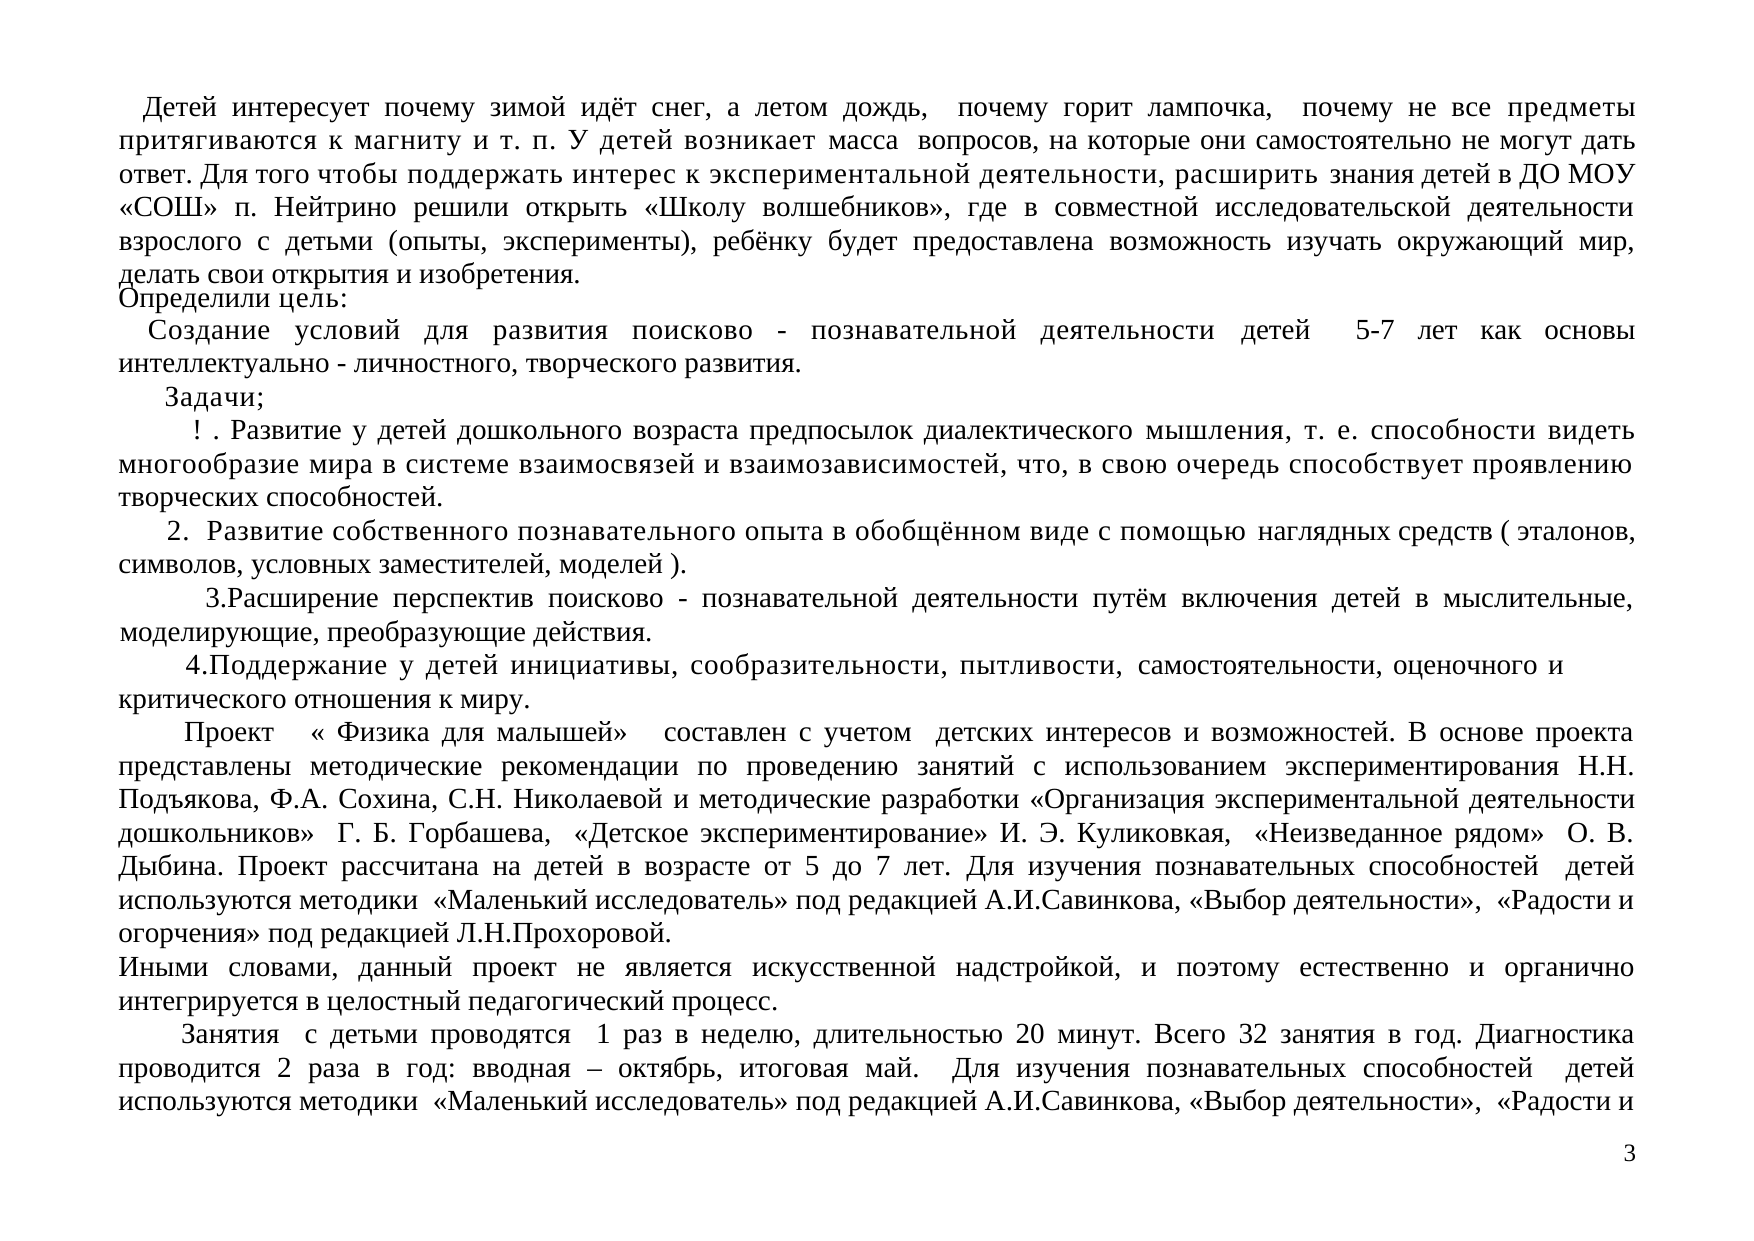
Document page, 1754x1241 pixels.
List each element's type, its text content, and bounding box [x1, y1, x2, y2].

text ! . Развитие у детей дошкольного возраста предпосылок диалектического мышления, т. е. способности видеть многообразие мира в системе взаимосвязей и взаимозависимостей, что, в свою очередь способствует проявлению творческих способностей. [118, 412, 1636, 513]
text Задачи; [118, 379, 1636, 412]
text Детей интересует почему зимой идёт снег, а летом дождь, почему горит лампочка, почему не все предметы притягиваются к магниту и т. п. У детей возникает масса вопросов, на которые они самостоятельно не могут дать ответ. Для того чтобы поддержать интерес к экспериментальной деятельности, расширить знания детей в ДО МОУ «СОШ» п. Нейтрино решили открыть «Школу волшебников», где в совместной исследовательской деятельности взрослого с детьми (опыты, эксперименты), ребёнку будет предоставлена возможность изучать окружающий мир, делать свои открытия и изобретения. [119, 89, 1636, 290]
text Проект « Физика для малышей» составлен с учетом детских интересов и возможностей. В основе проекта представлены методические рекомендации по проведению занятий с использованием экспериментирования Н.Н. Подъякова, Ф.А. Сохина, С.Н. Николаевой и методические разработки «Организация экспериментальной деятельности дошкольников» Г. Б. Горбашева, «Детское экспериментирование» И. Э. Куликовкая, «Неизведанное рядом» О. В. Дыбина. Проект рассчитана на детей в возрасте от 5 до 7 лет. Для изучения познавательных способностей детей используются методики «Маленький исследователь» под редакцией А.И.Савинкова, «Выбор деятельности», «Радости и огорчения» под редакцией Л.Н.Прохоровой. [118, 714, 1636, 949]
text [118, 1016, 1636, 1117]
text 3.Расширение перспектив поисково - познавательной деятельности путём включения детей в мыслительные, моделирующие, преобразующие действия. [119, 580, 1636, 647]
text 2. Развитие собственного познавательного опыта в обобщённом виде с помощью наглядных средств ( эталонов, символов, условных заместителей, моделей ). [118, 513, 1636, 580]
text Создание условий для развития поисково - познавательной деятельности детей 5-7 лет как основы интеллектуально - личностного, творческого развития. [118, 312, 1636, 379]
text Определили цель: [118, 290, 1636, 312]
text Иными словами, данный проект не является искусственной надстройкой, и поэтому естественно и органично интегрируется в целостный педагогический процесс. [118, 949, 1636, 1016]
text 4.Поддержание у детей инициативы, сообразительности, пытливости, самостоятельности, оценочного и критического отношения к миру. [118, 647, 1564, 714]
